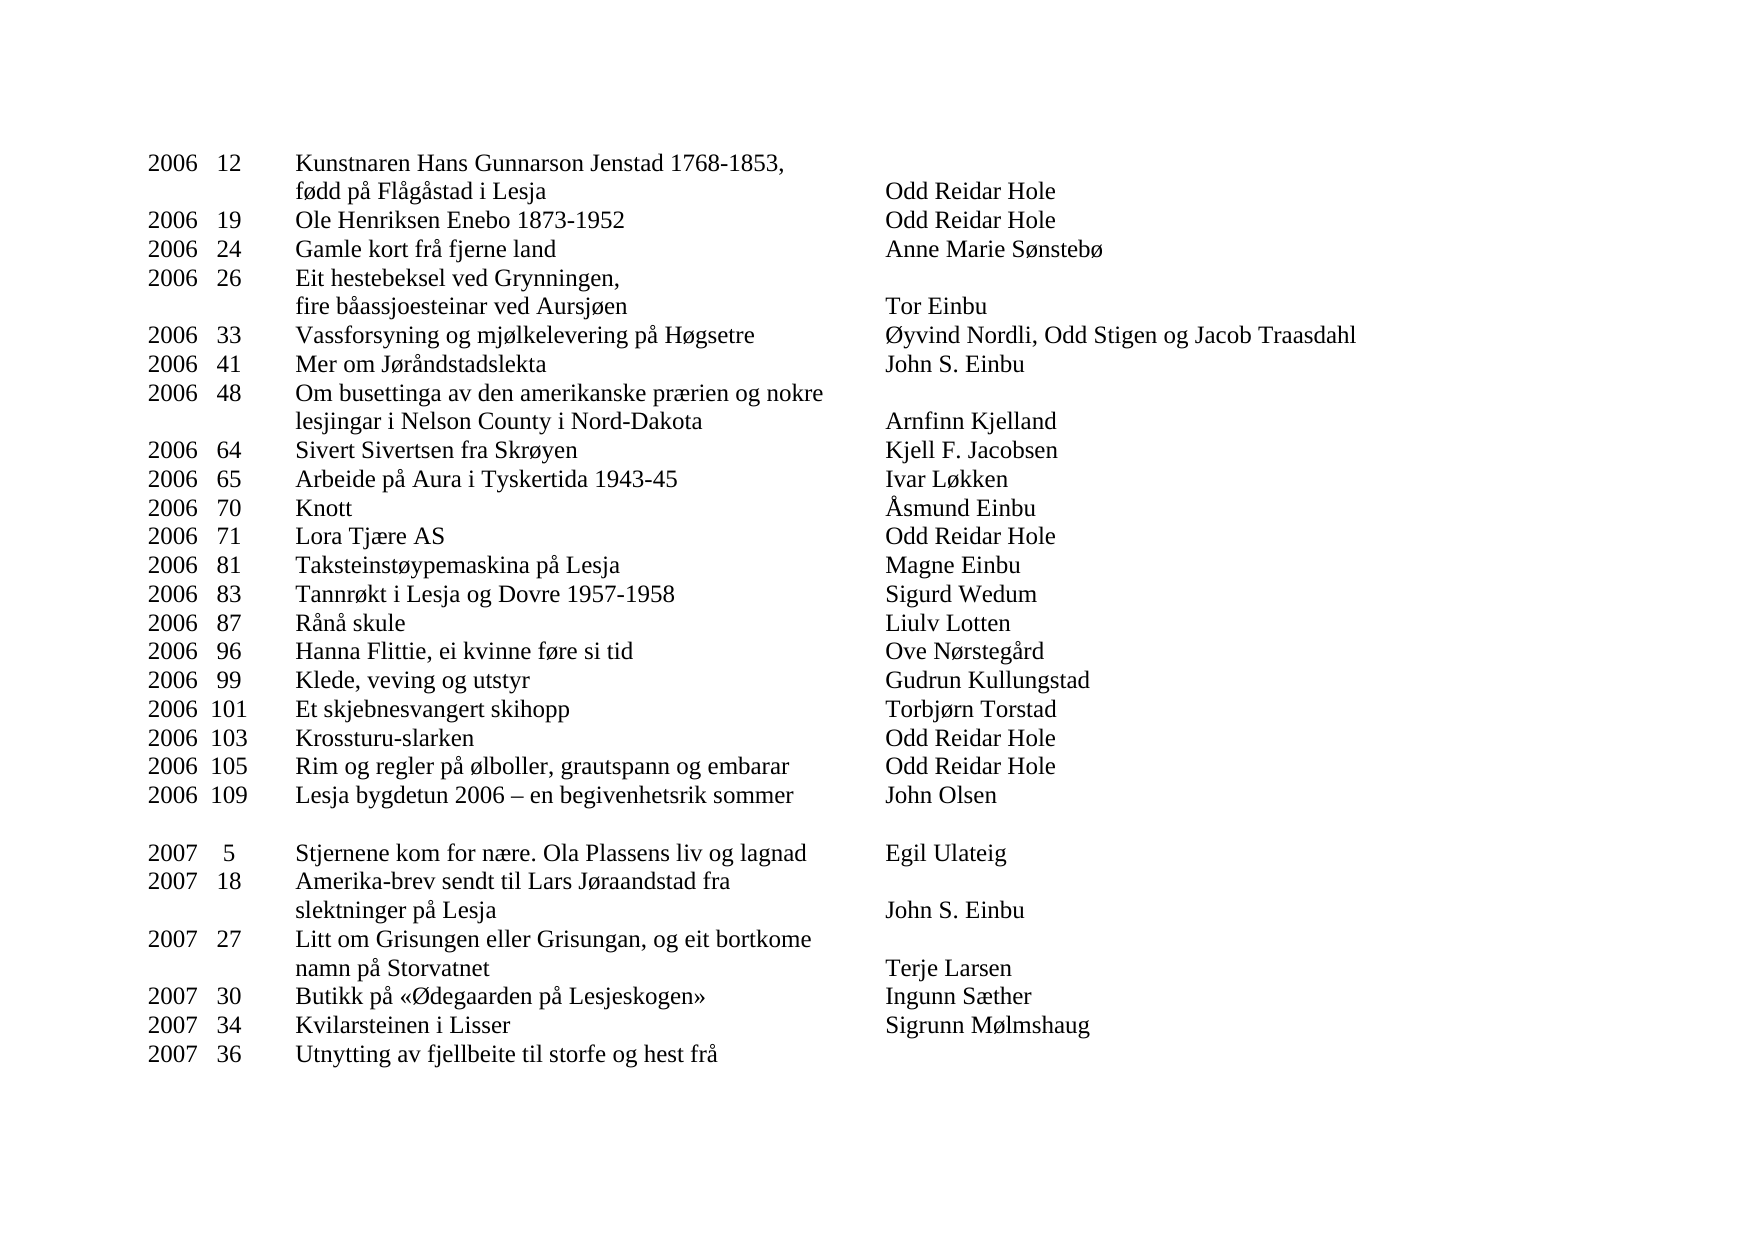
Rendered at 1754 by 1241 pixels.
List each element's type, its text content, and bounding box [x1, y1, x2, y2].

text 2006 101 Et skjebnesvangert skihopp Torbjørn Torstad [148, 694, 1606, 723]
text 2006 64 Sivert Sivertsen fra Skrøyen Kjell F. Jacobsen [148, 435, 1606, 464]
text 2007 27 Litt om Grisungen eller Grisungan, og eit bortkome [148, 924, 1606, 953]
text 2006 19 Ole Henriksen Enebo 1873-1952 Odd Reidar Hole [148, 205, 1606, 234]
text 2006 96 Hanna Flittie, ei kvinne føre si tid Ove Nørstegård [148, 636, 1606, 665]
text slektninger på Lesja John S. Einbu [148, 895, 1606, 924]
text 2007 34 Kvilarsteinen i Lisser Sigrunn Mølmshaug [148, 1010, 1606, 1039]
text 2006 48 Om busettinga av den amerikanske prærien og nokre [148, 378, 1606, 406]
text 2006 81 Taksteinstøypemaskina på Lesja Magne Einbu [148, 550, 1606, 579]
text 2007 5 Stjernene kom for nære. Ola Plassens liv og lagnad Egil Ulateig [148, 838, 1606, 866]
text 2006 109 Lesja bygdetun 2006 – en begivenhetsrik sommer John Olsen [148, 780, 1606, 809]
text 2006 24 Gamle kort frå fjerne land Anne Marie Sønstebø [148, 234, 1606, 263]
text 2006 103 Krossturu-slarken Odd Reidar Hole [148, 723, 1606, 751]
text lesjingar i Nelson County i Nord-Dakota Arnfinn Kjelland [221, 406, 1606, 435]
text fødd på Flågåstad i Lesja Odd Reidar Hole [148, 176, 1606, 205]
text 2006 41 Mer om Jøråndstadslekta John S. Einbu [148, 349, 1606, 378]
text 2007 30 Butikk på «Ødegaarden på Lesjeskogen» Ingunn Sæther [148, 981, 1606, 1010]
text 2006 26 Eit hestebeksel ved Grynningen, [148, 263, 1606, 291]
text 2006 12 Kunstnaren Hans Gunnarson Jenstad 1768-1853, [148, 148, 1606, 176]
text 2006 87 Rånå skule Liulv Lotten [148, 608, 1606, 636]
text 2006 99 Klede, veving og utstyr Gudrun Kullungstad [148, 665, 1606, 694]
text 2006 70 Knott Åsmund Einbu [148, 493, 1606, 521]
text fire båassjoesteinar ved Aursjøen Tor Einbu [148, 291, 1606, 320]
text 2006 71 Lora Tjære AS Odd Reidar Hole [148, 521, 1606, 550]
text 2006 65 Arbeide på Aura i Tyskertida 1943-45 Ivar Løkken [148, 464, 1606, 493]
text 2007 18 Amerika-brev sendt til Lars Jøraandstad fra [148, 866, 1606, 895]
text 2006 83 Tannrøkt i Lesja og Dovre 1957-1958 Sigurd Wedum [148, 579, 1606, 608]
text namn på Storvatnet Terje Larsen [148, 953, 1606, 981]
text 2006 33 Vassforsyning og mjølkelevering på Høgsetre Øyvind Nordli, Odd Stigen og Jacob Traasdahl [148, 320, 1606, 349]
text 2007 36 Utnytting av fjellbeite til storfe og hest frå [148, 1039, 1606, 1068]
text 2006 105 Rim og regler på ølboller, grautspann og embarar Odd Reidar Hole [148, 751, 1606, 780]
